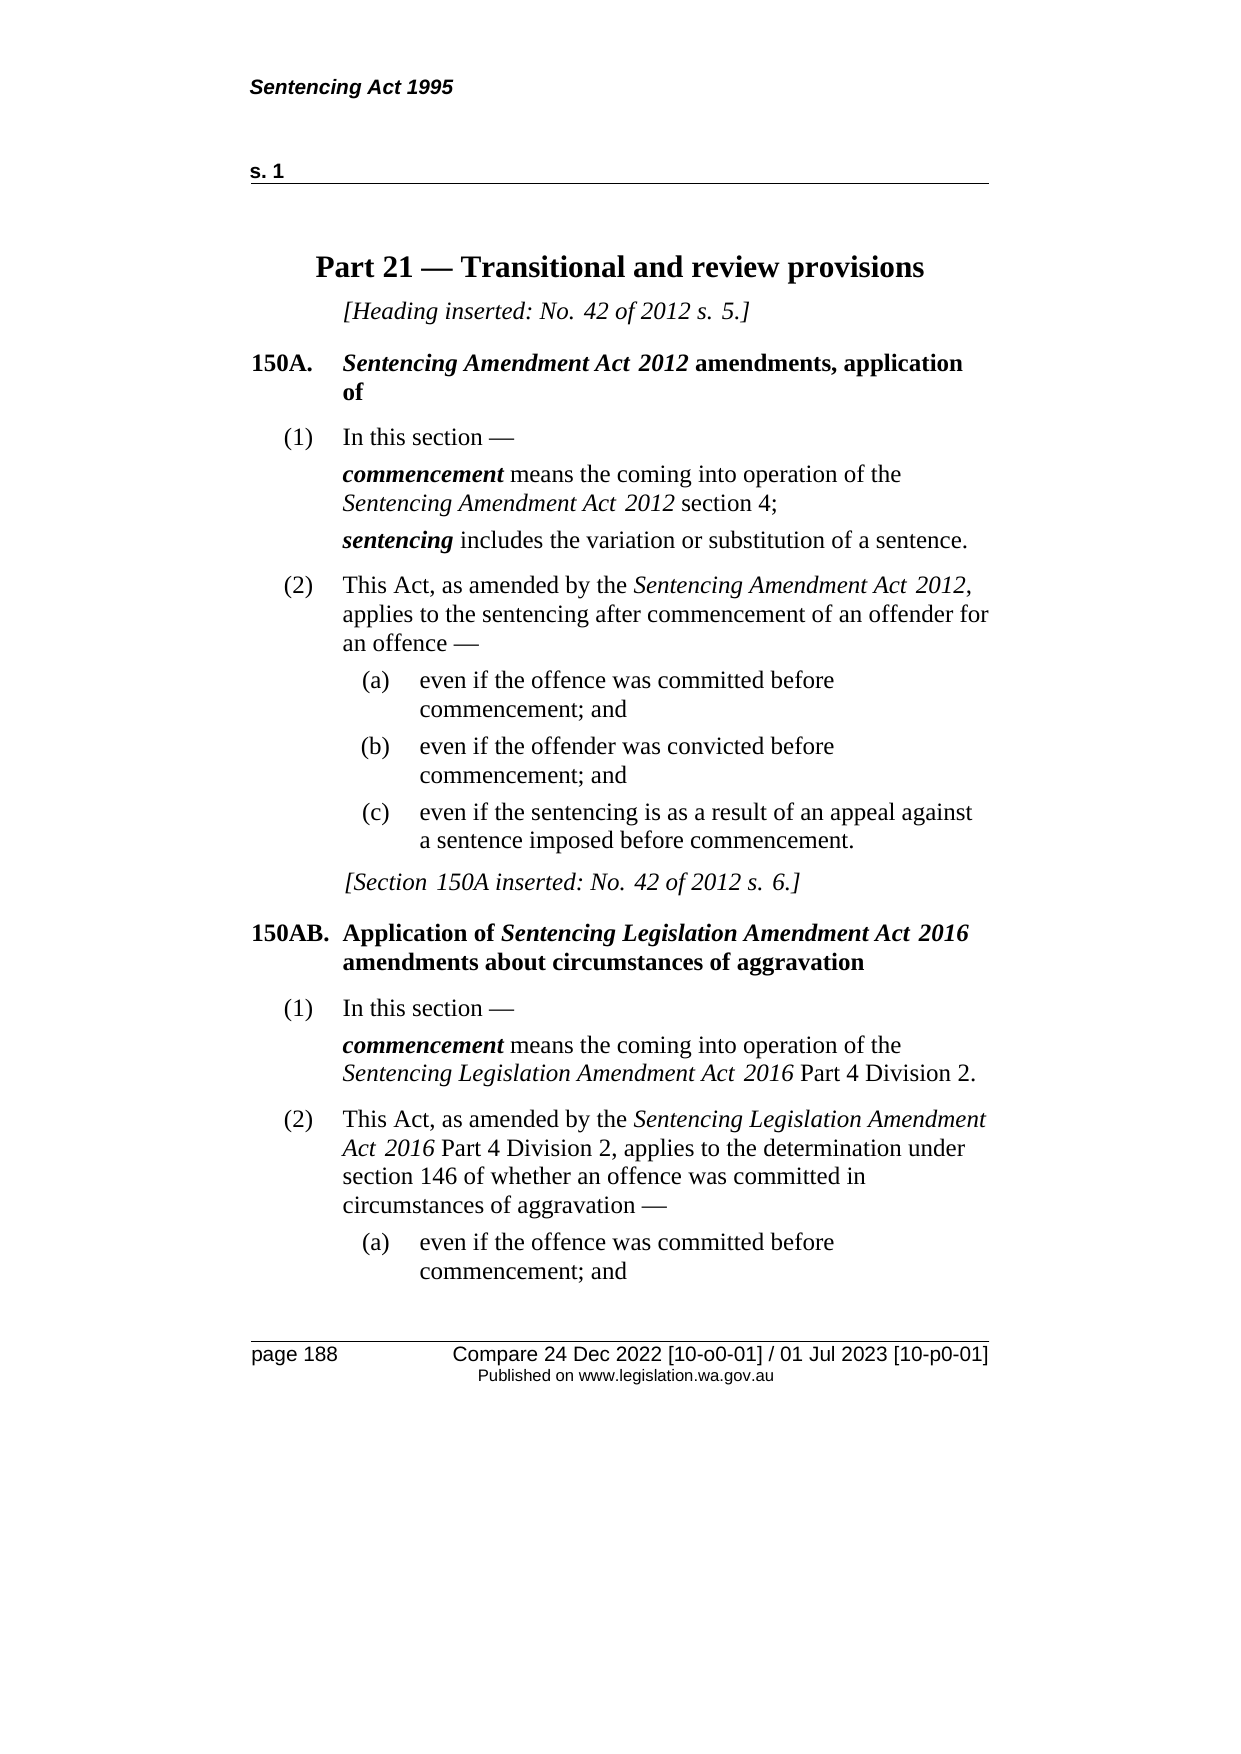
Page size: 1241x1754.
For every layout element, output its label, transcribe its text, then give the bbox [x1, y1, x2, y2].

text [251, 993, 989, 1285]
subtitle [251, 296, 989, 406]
subtitle Part 21 — Transitional and review provisions [251, 248, 989, 284]
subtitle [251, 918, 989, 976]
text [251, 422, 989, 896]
